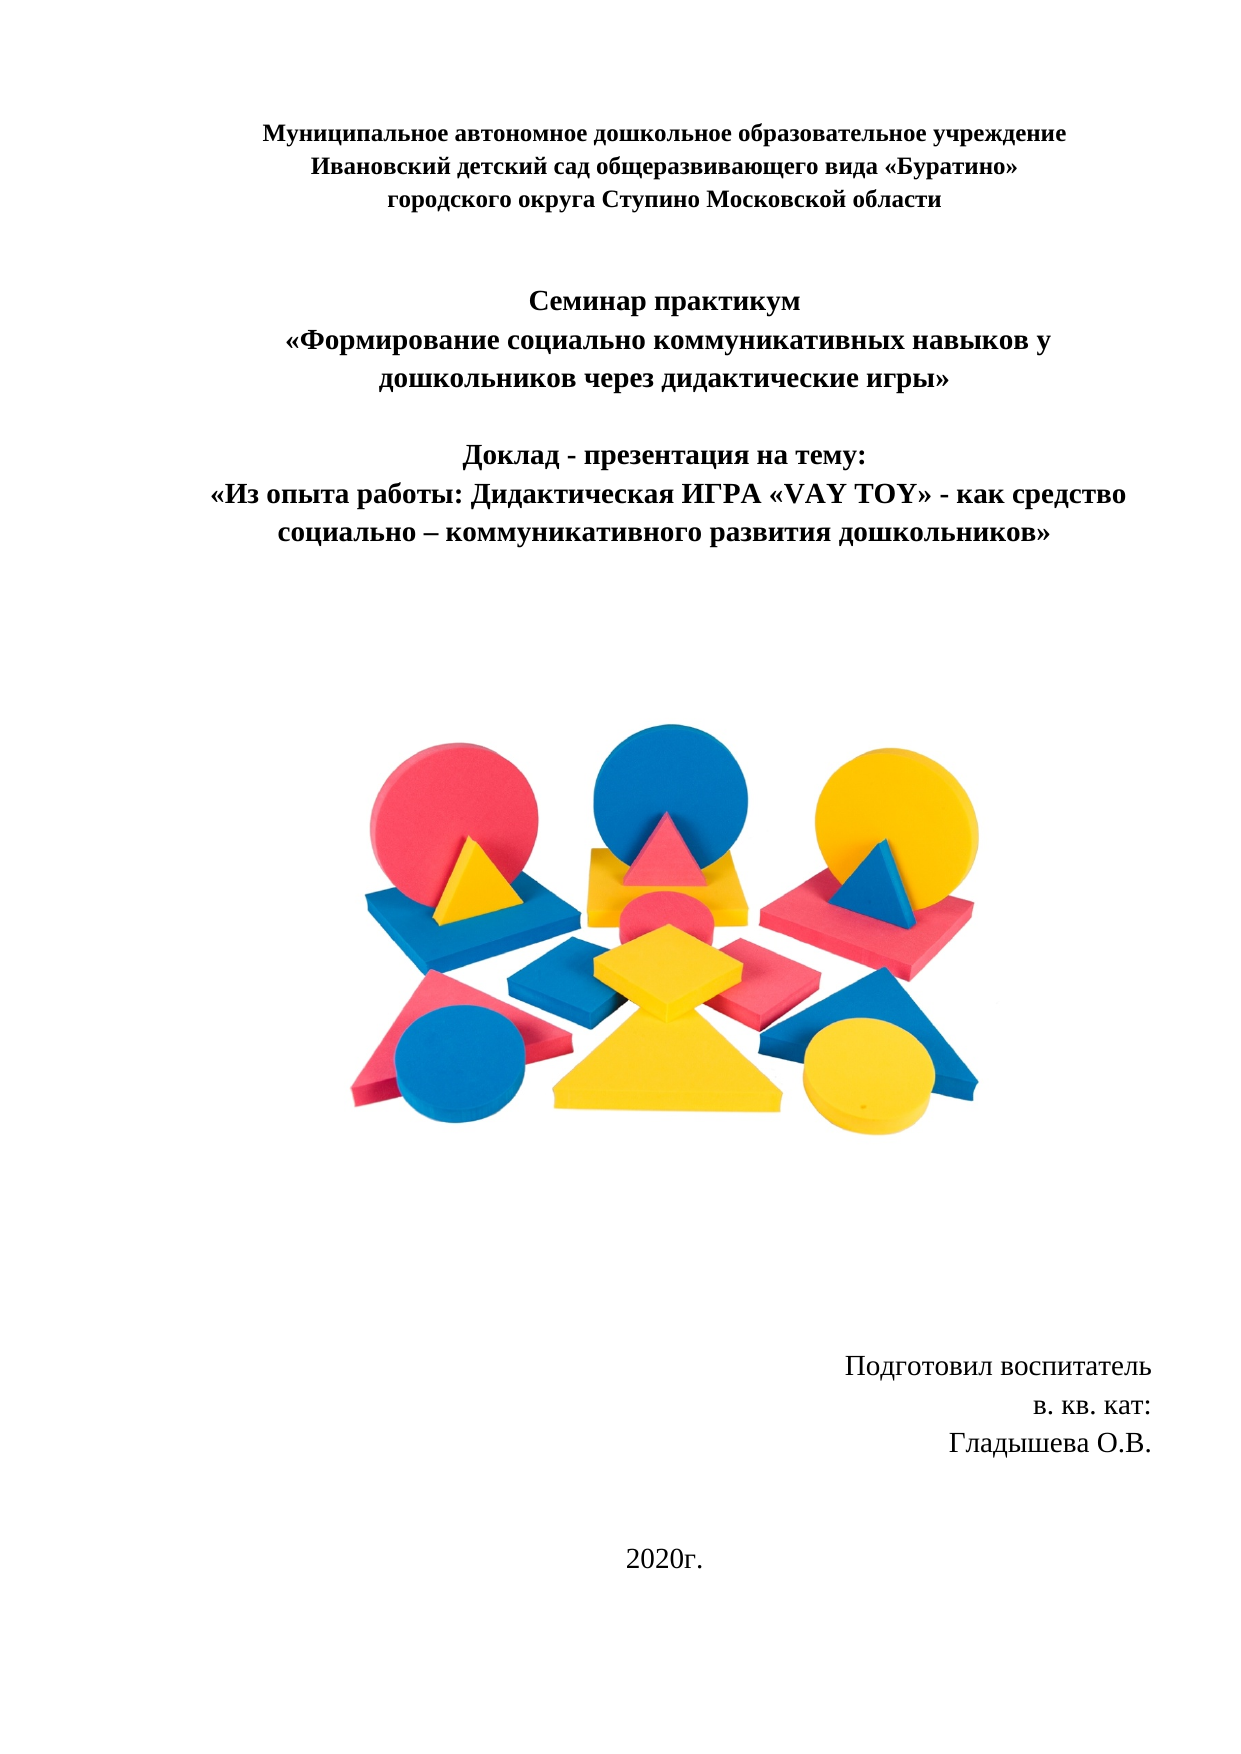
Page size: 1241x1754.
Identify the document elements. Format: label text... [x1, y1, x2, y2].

picture [322, 696, 1006, 1152]
text в. кв. кат: [177, 1387, 1152, 1420]
text Гладышева О.В. [177, 1425, 1152, 1459]
text Ивановский детский сад общеразвивающего вида «Буратино» [177, 151, 1152, 180]
text «Формирование социально коммуникативных навыков у дошкольников через дидактические игры» [177, 322, 1152, 394]
text Доклад - презентация на тему: [177, 437, 1152, 471]
text «Из опыта работы: Дидактическая ИГРА «VAY TOY» - как средство социально – коммуникативного развития дошкольников» [177, 476, 1152, 548]
text 2020г. [177, 1541, 1152, 1574]
text Муниципальное автономное дошкольное образовательное учреждение [177, 118, 1152, 147]
text городского округа Ступино Московской области [177, 184, 1152, 213]
text Семинар практикум [177, 283, 1152, 317]
text Подготовил воспитатель [177, 1348, 1152, 1382]
